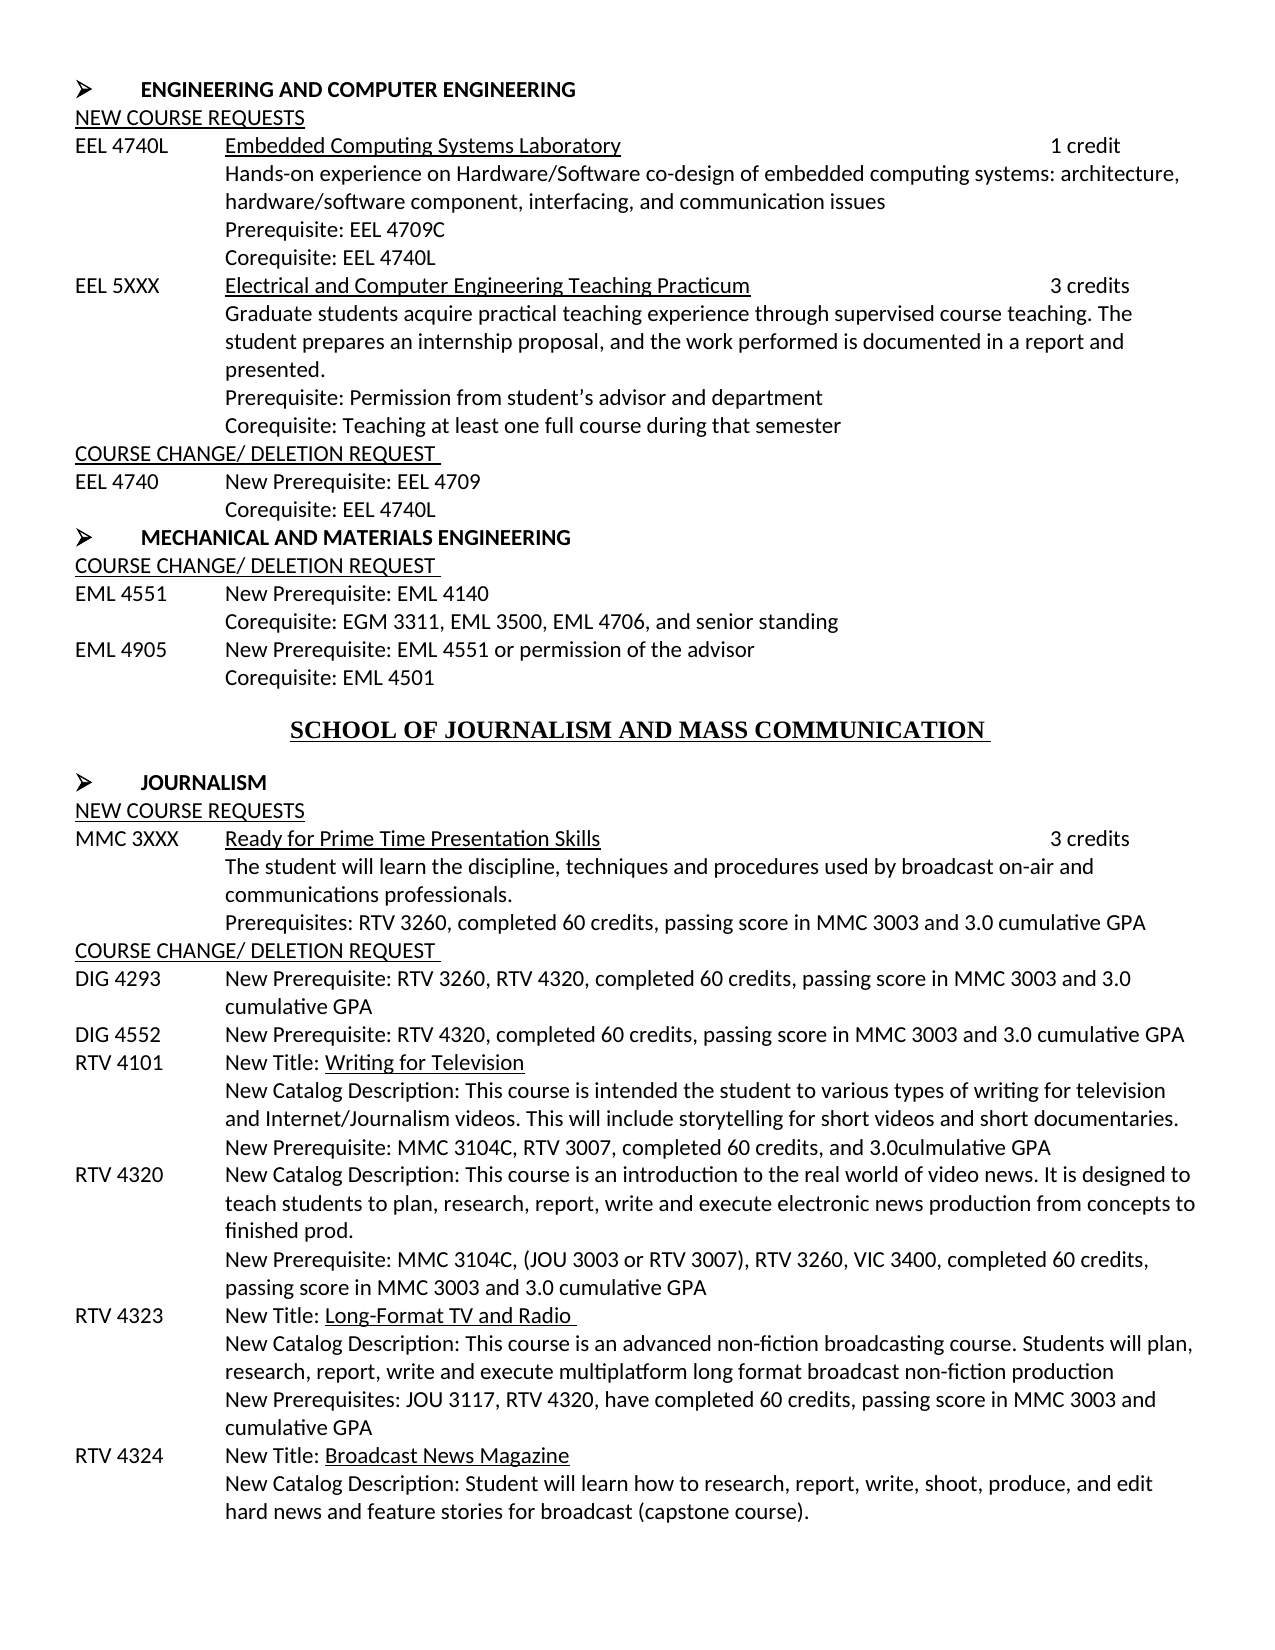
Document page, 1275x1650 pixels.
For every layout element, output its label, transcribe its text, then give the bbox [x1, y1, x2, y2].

text DIG 4293 New Prerequisite: RTV 3260, RTV 4320, completed 60 credits, passing score in MMC 3003 and 3.0 cumulative GPA [75, 964, 1200, 1021]
text Prerequisites: RTV 3260, completed 60 credits, passing score in MMC 3003 and 3.0 cumulative GPA [225, 908, 1200, 936]
text Corequisite: EEL 4740L [75, 495, 1200, 523]
text New Catalog Description: Student will learn how to research, report, write, shoot, produce, and edit hard news and feature stories for broadcast (capstone course). [225, 1469, 1200, 1525]
text NEW COURSE REQUESTS [75, 796, 1200, 824]
text MMC 3XXX Ready for Prime Time Presentation Skills 3 credits [75, 824, 1200, 852]
text Graduate students acquire practical teaching experience through supervised course teaching. The student prepares an internship proposal, and the work performed is documented in a report and presented. [75, 299, 1200, 383]
text Prerequisite: Permission from student’s advisor and department [75, 383, 1200, 411]
text Corequisite: EEL 4740L [75, 243, 1200, 271]
text COURSE CHANGE/ DELETION REQUEST [75, 551, 1200, 579]
text Hands-on experience on Hardware/Software co-design of embedded computing systems: architecture, hardware/software component, interfacing, and communication issues [75, 159, 1200, 215]
text EEL 5XXX Electrical and Computer Engineering Teaching Practicum 3 credits [75, 271, 1200, 299]
text Corequisite: EML 4501 [75, 663, 1200, 691]
text The student will learn the discipline, techniques and procedures used by broadcast on-air and communications professionals. [225, 852, 1200, 908]
list ENGINEERING AND COMPUTER ENGINEERING [75, 75, 1200, 103]
text RTV 4323 New Title: Long-Format TV and Radio [75, 1301, 1200, 1329]
text EEL 4740 New Prerequisite: EEL 4709 [75, 467, 1200, 495]
text NEW COURSE REQUESTS [75, 103, 1200, 131]
text New Prerequisite: MMC 3104C, RTV 3007, completed 60 credits, and 3.0culmulative GPA [75, 1133, 1200, 1161]
text SCHOOL OF JOURNALISM AND MASS COMMUNICATION [75, 716, 1200, 744]
text New Prerequisite: MMC 3104C, (JOU 3003 or RTV 3007), RTV 3260, VIC 3400, completed 60 credits, passing score in MMC 3003 and 3.0 cumulative GPA [75, 1245, 1200, 1301]
text DIG 4552 New Prerequisite: RTV 4320, completed 60 credits, passing score in MMC 3003 and 3.0 cumulative GPA [75, 1021, 1200, 1048]
text COURSE CHANGE/ DELETION REQUEST [75, 936, 1200, 964]
text Corequisite: EGM 3311, EML 3500, EML 4706, and senior standing [150, 607, 1200, 635]
text New Catalog Description: This course is an advanced non-fiction broadcasting course. Students will plan, research, report, write and execute multiplatform long format broadcast non-fiction production [225, 1329, 1200, 1385]
text Prerequisite: EEL 4709C [75, 215, 1200, 243]
list MECHANICAL AND MATERIALS ENGINEERING [75, 523, 1200, 551]
text New Catalog Description: This course is intended the student to various types of writing for television and Internet/Journalism videos. This will include storytelling for short videos and short documentaries. [75, 1077, 1200, 1133]
text Corequisite: Teaching at least one full course during that semester [75, 411, 1200, 439]
text EML 4551 New Prerequisite: EML 4140 [75, 579, 1200, 607]
text New Prerequisites: JOU 3117, RTV 4320, have completed 60 credits, passing score in MMC 3003 and cumulative GPA [225, 1385, 1200, 1441]
list JOURNALISM [75, 768, 1200, 796]
text COURSE CHANGE/ DELETION REQUEST [75, 439, 1200, 467]
text RTV 4320 New Catalog Description: This course is an introduction to the real world of video news. It is designed to teach students to plan, research, report, write and execute electronic news production from concepts to finished prod. [75, 1161, 1200, 1245]
text EEL 4740L Embedded Computing Systems Laboratory 1 credit [75, 131, 1200, 159]
text EML 4905 New Prerequisite: EML 4551 or permission of the advisor [75, 635, 1200, 663]
text RTV 4101 New Title: Writing for Television [75, 1048, 1200, 1077]
text RTV 4324 New Title: Broadcast News Magazine [75, 1441, 1200, 1469]
